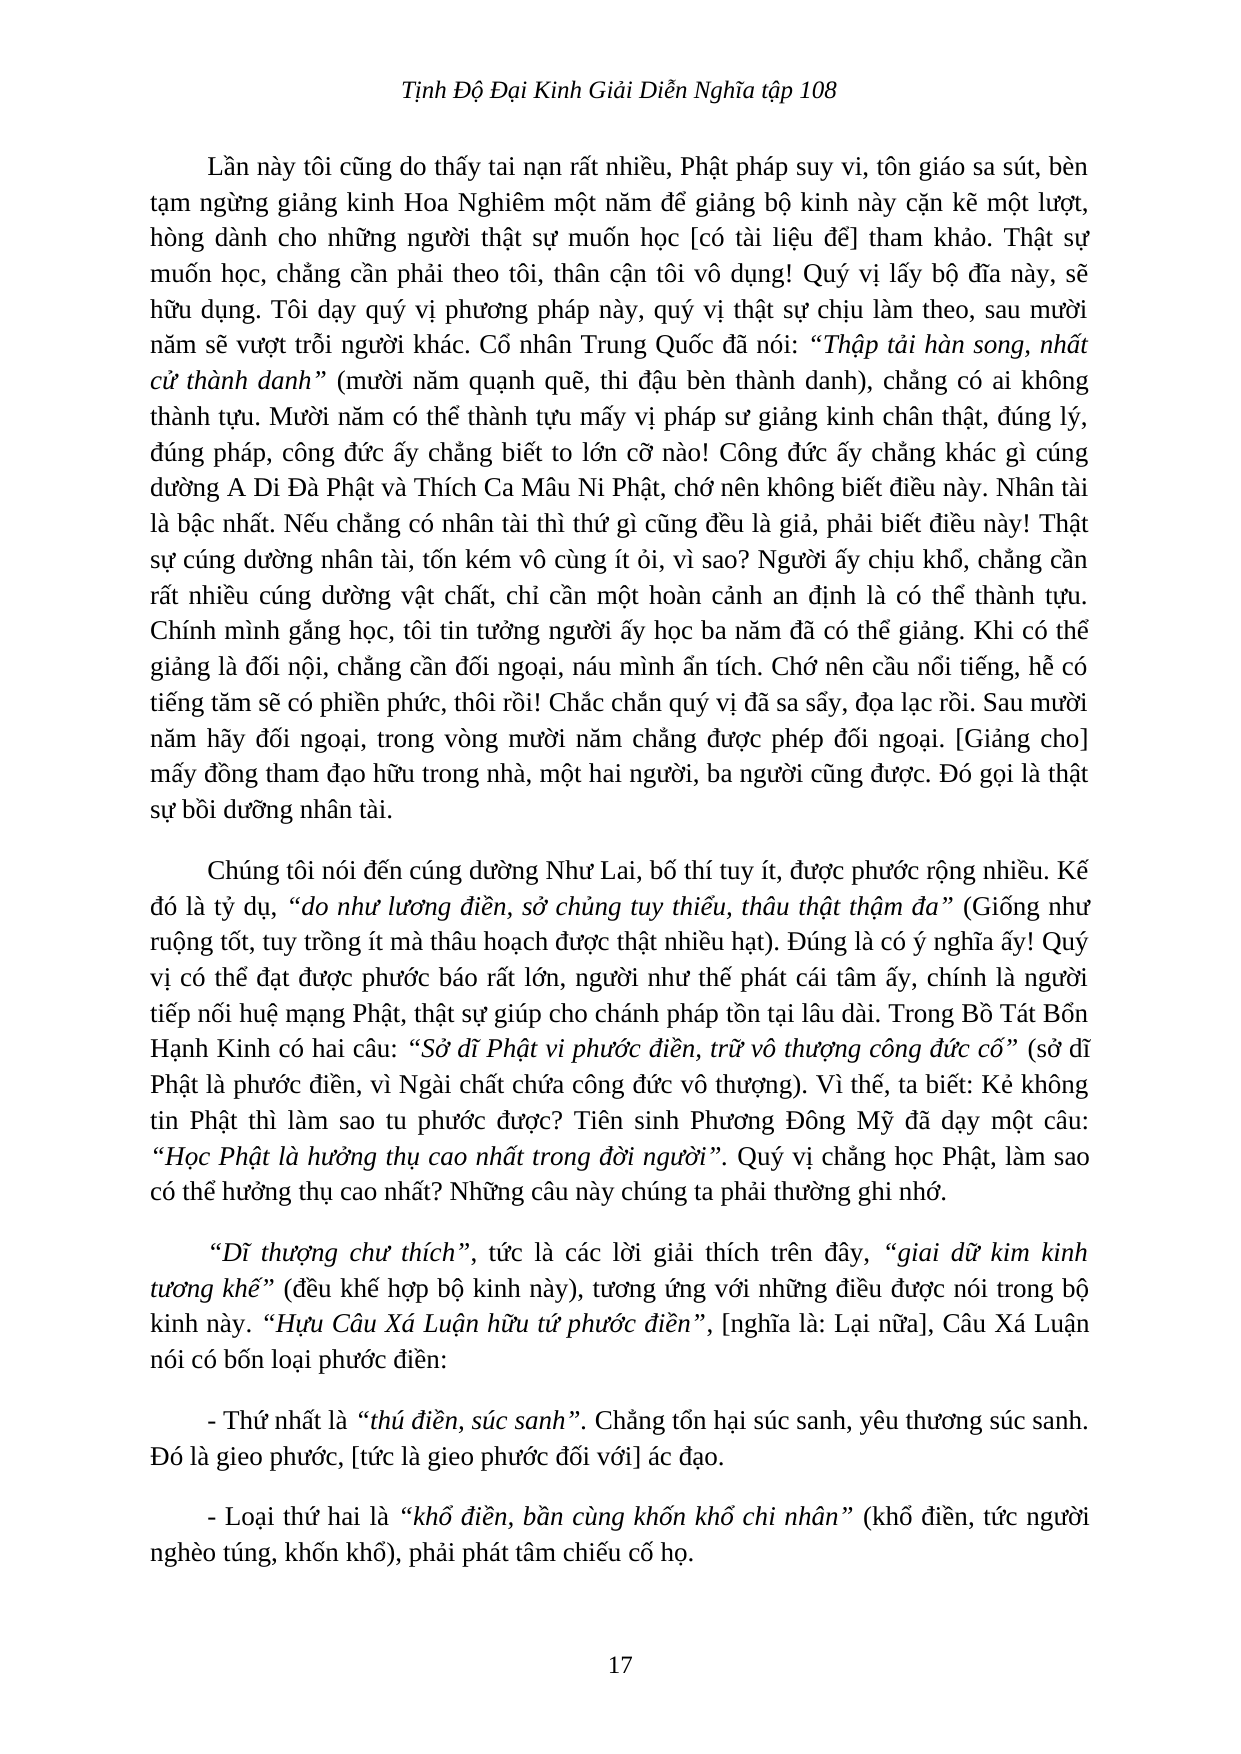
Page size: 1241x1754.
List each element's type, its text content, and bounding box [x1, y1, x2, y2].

text “Dĩ thượng chư thích”, tức là các lời giải thích trên đây, “giai dữ kim kinh tương khế” (đều khế hợp bộ kinh này), tương ứng với những điều được nói trong bộ kinh này. “Hựu Câu Xá Luận hữu tứ phước điền”, [nghĩa là: Lại nữa], Câu Xá Luận nói có bốn loại phước điền: [150, 1236, 1090, 1374]
text Lần này tôi cũng do thấy tai nạn rất nhiều, Phật pháp suy vi, tôn giáo sa sút, bèn tạm ngừng giảng kinh Hoa Nghiêm một năm để giảng bộ kinh này cặn kẽ một lượt, hòng dành cho những người thật sự muốn học [có tài liệu để] tham khảo. Thật sự muốn học, chẳng cần phải theo tôi, thân cận tôi vô dụng! Quý vị lấy bộ đĩa này, sẽ hữu dụng. Tôi dạy quý vị phương pháp này, quý vị thật sự chịu làm theo, sau mười năm sẽ vượt trỗi người khác. Cổ nhân Trung Quốc đã nói: “Thập tải hàn song, nhất cử thành danh” (mười năm quạnh quẽ, thi đậu bèn thành danh), chẳng có ai không thành tựu. Mười năm có thể thành tựu mấy vị pháp sư giảng kinh chân thật, đúng lý, đúng pháp, công đức ấy chẳng biết to lớn cỡ nào! Công đức ấy chẳng khác gì cúng dường A Di Đà Phật và Thích Ca Mâu Ni Phật, chớ nên không biết điều này. Nhân tài là bậc nhất. Nếu chẳng có nhân tài thì thứ gì cũng đều là giả, phải biết điều này! Thật sự cúng dường nhân tài, tốn kém vô cùng ít ỏi, vì sao? Người ấy chịu khổ, chẳng cần rất nhiều cúng dường vật chất, chỉ cần một hoàn cảnh an định là có thể thành tựu. Chính mình gắng học, tôi tin tưởng người ấy học ba năm đã có thể giảng. Khi có thể giảng là đối nội, chẳng cần đối ngoại, náu mình ẩn tích. Chớ nên cầu nổi tiếng, hễ có tiếng tăm sẽ có phiền phức, thôi rồi! Chắc chắn quý vị đã sa sẩy, đọa lạc rồi. Sau mười năm hãy đối ngoại, trong vòng mười năm chẳng được phép đối ngoại. [Giảng cho] mấy đồng tham đạo hữu trong nhà, một hai người, ba người cũng được. Đó gọi là thật sự bồi dưỡng nhân tài. [150, 150, 1090, 824]
text - Thứ nhất là “thú điền, súc sanh”. Chẳng tổn hại súc sanh, yêu thương súc sanh. Đó là gieo phước, [tức là gieo phước đối với] ác đạo. [150, 1404, 1090, 1471]
text - Loại thứ hai là “khổ điền, bần cùng khốn khổ chi nhân” (khổ điền, tức người nghèo túng, khốn khổ), phải phát tâm chiếu cố họ. [150, 1501, 1090, 1567]
text Chúng tôi nói đến cúng dường Như Lai, bố thí tuy ít, được phước rộng nhiều. Kế đó là tỷ dụ, “do như lương điền, sở chủng tuy thiểu, thâu thật thậm đa” (Giống như ruộng tốt, tuy trồng ít mà thâu hoạch được thật nhiều hạt). Đúng là có ý nghĩa ấy! Quý vị có thể đạt được phước báo rất lớn, người như thế phát cái tâm ấy, chính là người tiếp nối huệ mạng Phật, thật sự giúp cho chánh pháp tồn tại lâu dài. Trong Bồ Tát Bổn Hạnh Kinh có hai câu: “Sở dĩ Phật vi phước điền, trữ vô thượng công đức cố” (sở dĩ Phật là phước điền, vì Ngài chất chứa công đức vô thượng). Vì thế, ta biết: Kẻ không tin Phật thì làm sao tu phước được? Tiên sinh Phương Đông Mỹ đã dạy một câu: “Học Phật là hưởng thụ cao nhất trong đời người”. Quý vị chẳng học Phật, làm sao có thể hưởng thụ cao nhất? Những câu này chúng ta phải thường ghi nhớ. [150, 854, 1090, 1207]
